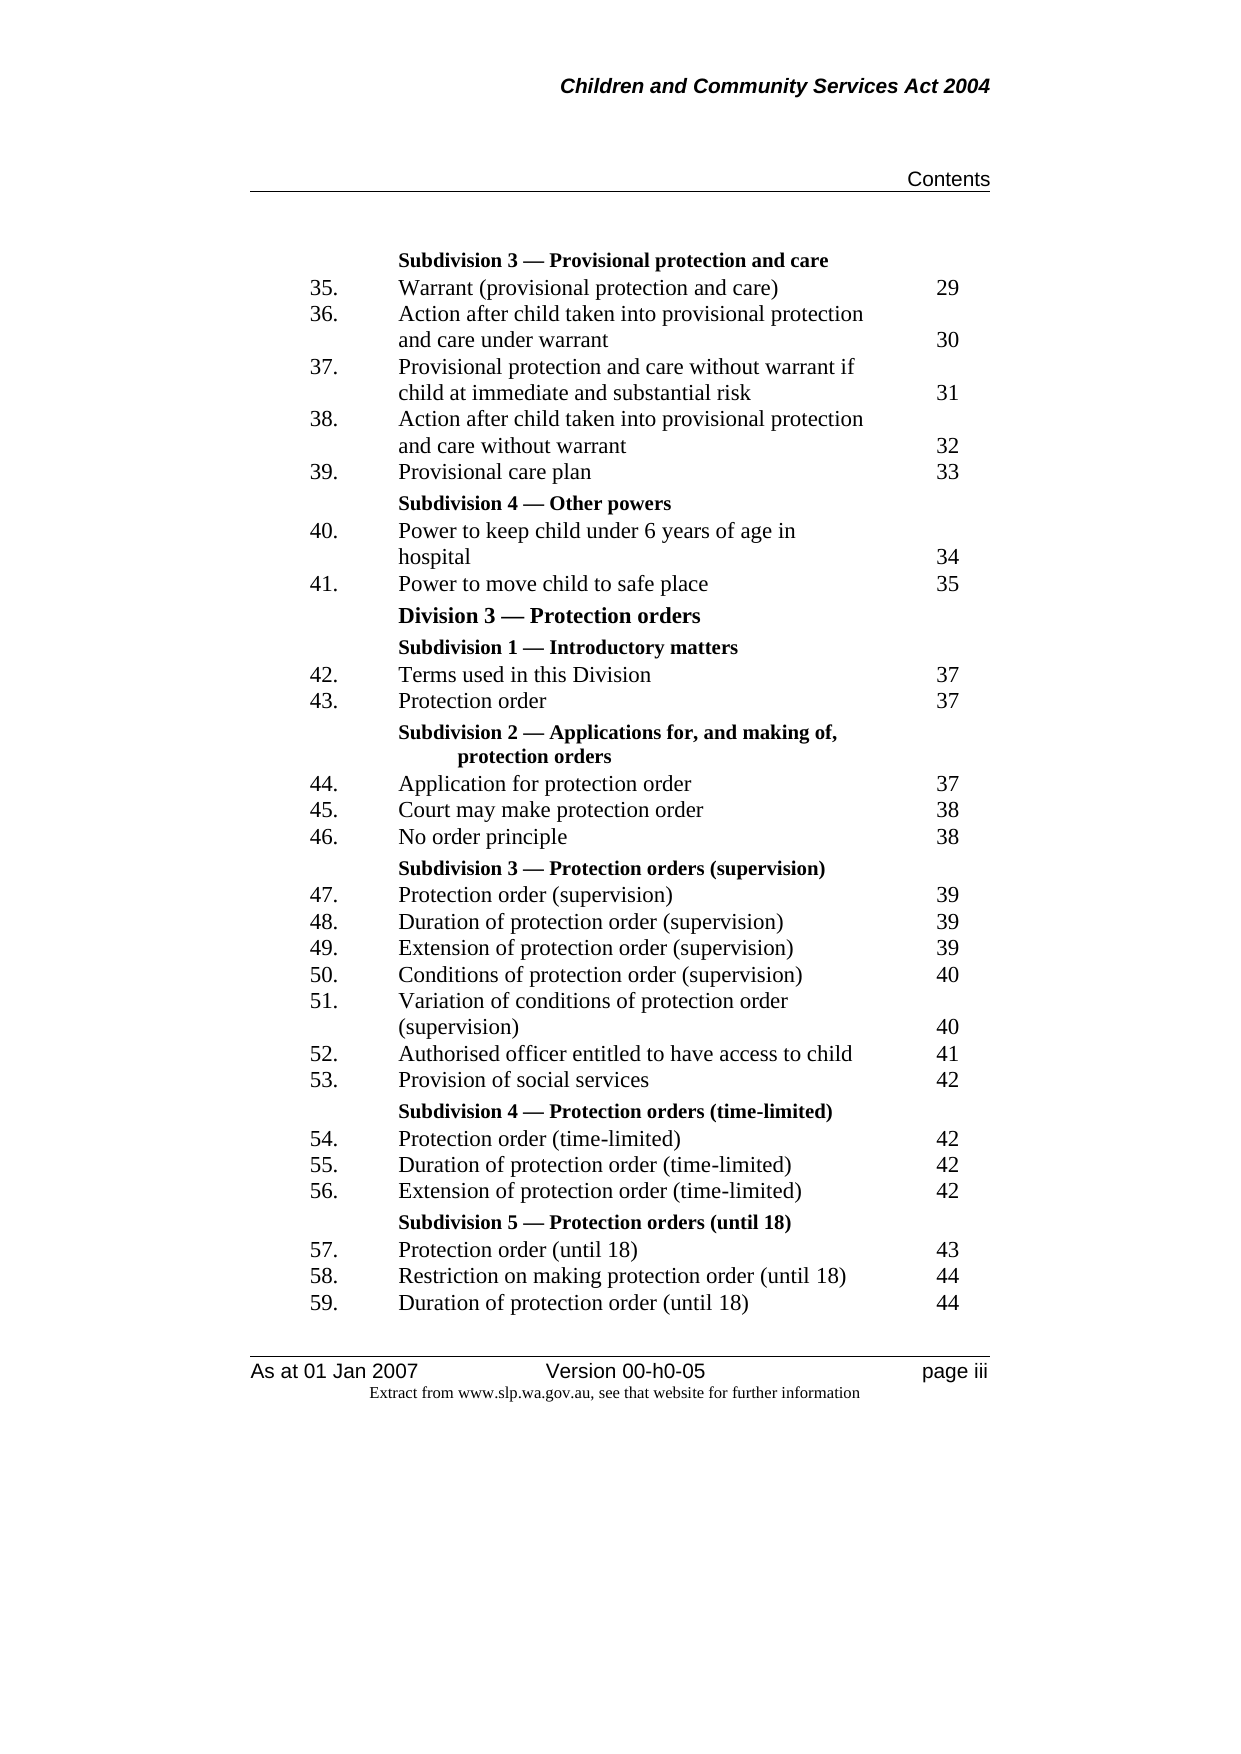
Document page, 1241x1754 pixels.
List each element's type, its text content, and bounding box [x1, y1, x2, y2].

text Division 3 — Protection orders [398, 602, 872, 628]
text 48. Duration of protection order (supervision) 39 [309, 908, 872, 934]
text Subdivision 4 — Other powers [398, 491, 872, 515]
text Subdivision 1 — Introductory matters [398, 635, 872, 659]
text Subdivision 3 — Provisional protection and care [398, 247, 872, 272]
text 56. Extension of protection order (time-limited) 42 [309, 1177, 872, 1204]
text 47. Protection order (supervision) 39 [309, 882, 872, 908]
text 40. Power to keep child under 6 years of age in hospital 34 [309, 517, 872, 569]
text Subdivision 4 — Protection orders (time-limited) [398, 1099, 872, 1123]
text 46. No order principle 38 [309, 823, 872, 849]
text 50. Conditions of protection order (supervision) 40 [309, 961, 872, 987]
text 54. Protection order (time-limited) 42 [309, 1125, 872, 1151]
text 38. Action after child taken into provisional protection and care without warrant 32 [309, 405, 872, 458]
text 51. Variation of conditions of protection order (supervision) 40 [309, 987, 872, 1040]
text 35. Warrant (provisional protection and care) 29 [309, 274, 872, 300]
text 44. Application for protection order 37 [309, 770, 872, 796]
text 39. Provisional care plan 33 [309, 458, 872, 484]
text Subdivision 2 — Applications for, and making of, protection orders [398, 720, 872, 768]
text 53. Provision of social services 42 [309, 1066, 872, 1092]
text Subdivision 3 — Protection orders (supervision) [398, 855, 872, 879]
text 45. Court may make protection order 38 [309, 796, 872, 823]
text 55. Duration of protection order (time-limited) 42 [309, 1151, 872, 1177]
text 43. Protection order 37 [309, 687, 872, 714]
text 42. Terms used in this Division 37 [309, 661, 872, 687]
text 36. Action after child taken into provisional protection and care under warrant 30 [309, 300, 872, 353]
text 58. Restriction on making protection order (until 18) 44 [309, 1263, 872, 1289]
text 52. Authorised officer entitled to have access to child 41 [309, 1040, 872, 1066]
text 57. Protection order (until 18) 43 [309, 1236, 872, 1263]
text 41. Power to move child to safe place 35 [309, 569, 872, 596]
text 59. Duration of protection order (until 18) 44 [309, 1289, 872, 1315]
text Subdivision 5 — Protection orders (until 18) [398, 1210, 872, 1234]
text 37. Provisional protection and care without warrant if child at immediate and substantial risk 31 [309, 353, 872, 405]
text 49. Extension of protection order (supervision) 39 [309, 934, 872, 961]
